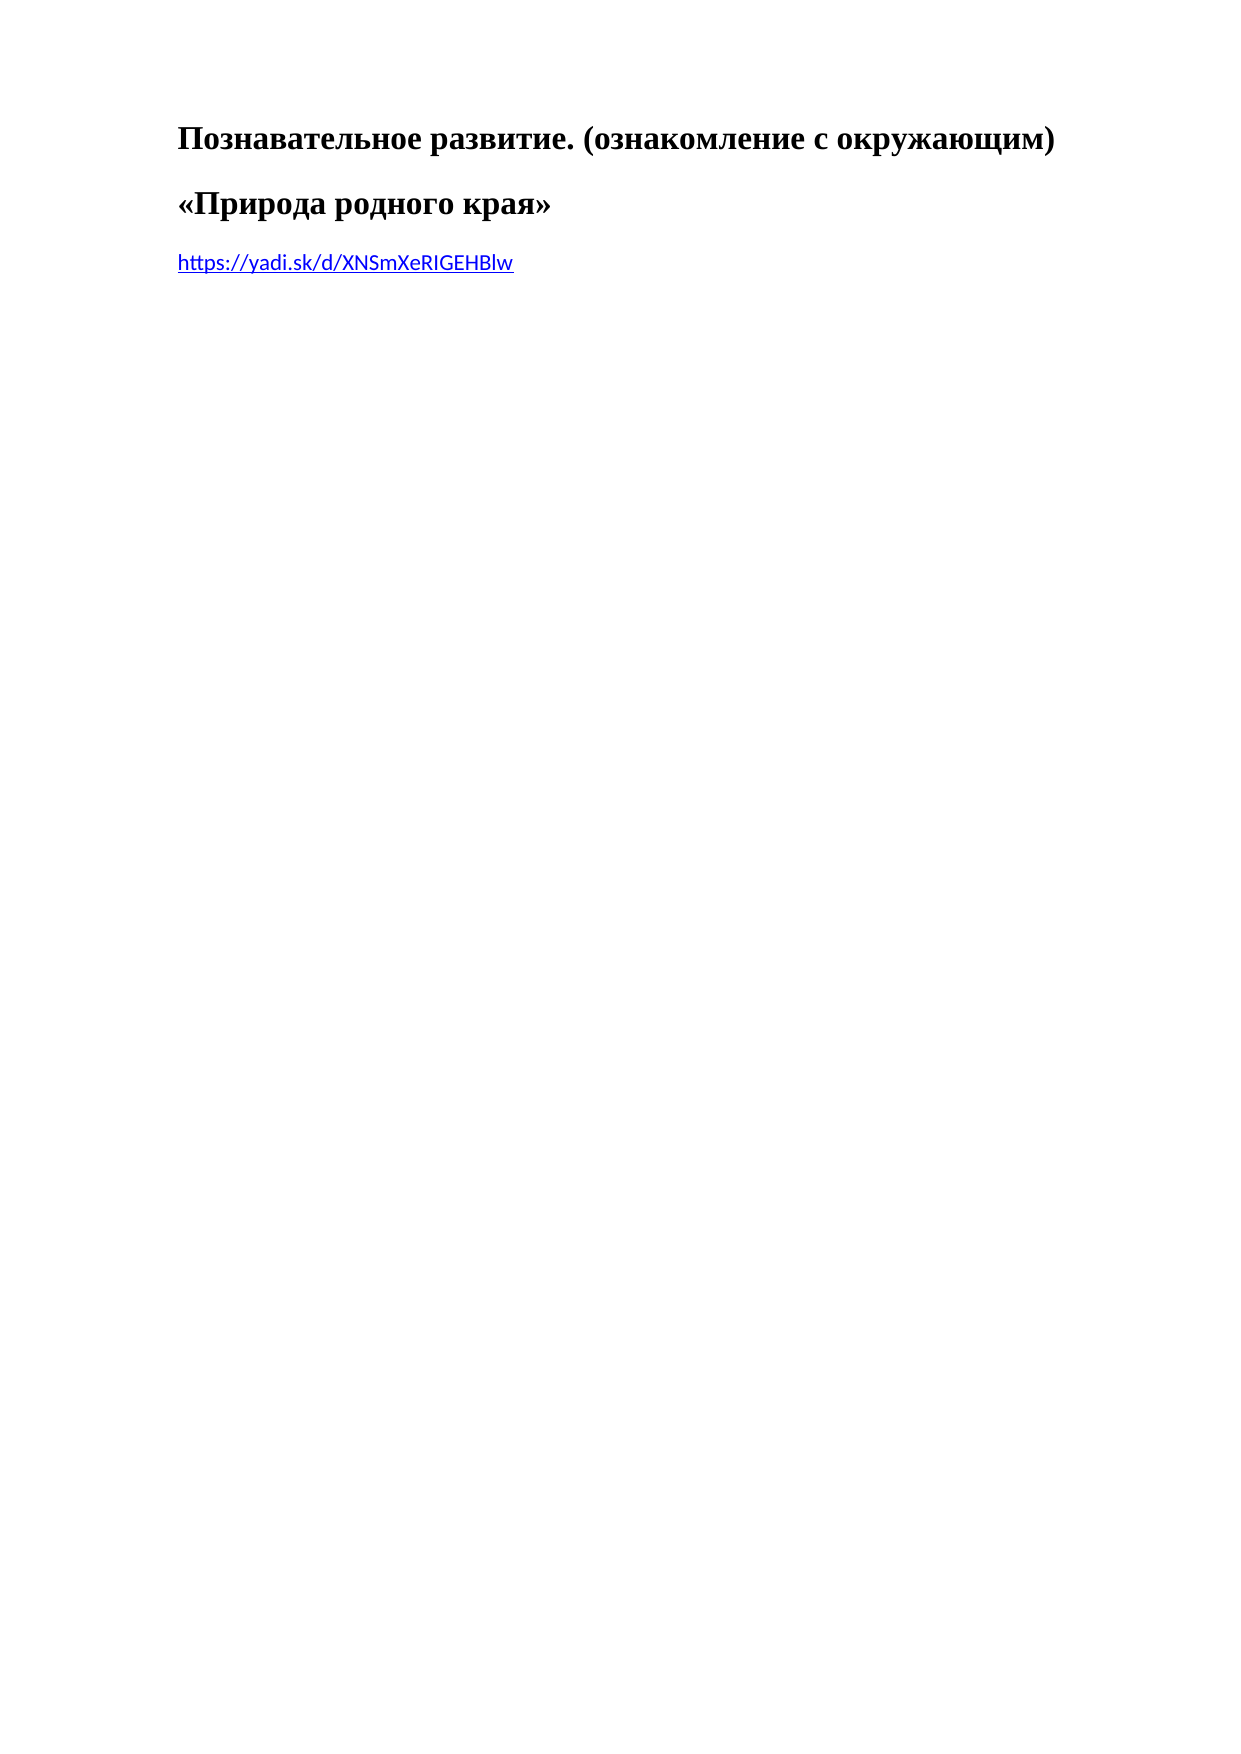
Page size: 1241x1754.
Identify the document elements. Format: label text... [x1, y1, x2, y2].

text «Природа родного края» [177, 183, 1152, 221]
text Познавательное развитие. (ознакомление с окружающим) [177, 118, 1152, 156]
text https://yadi.sk/d/XNSmXeRIGEHBlw [177, 248, 1152, 276]
